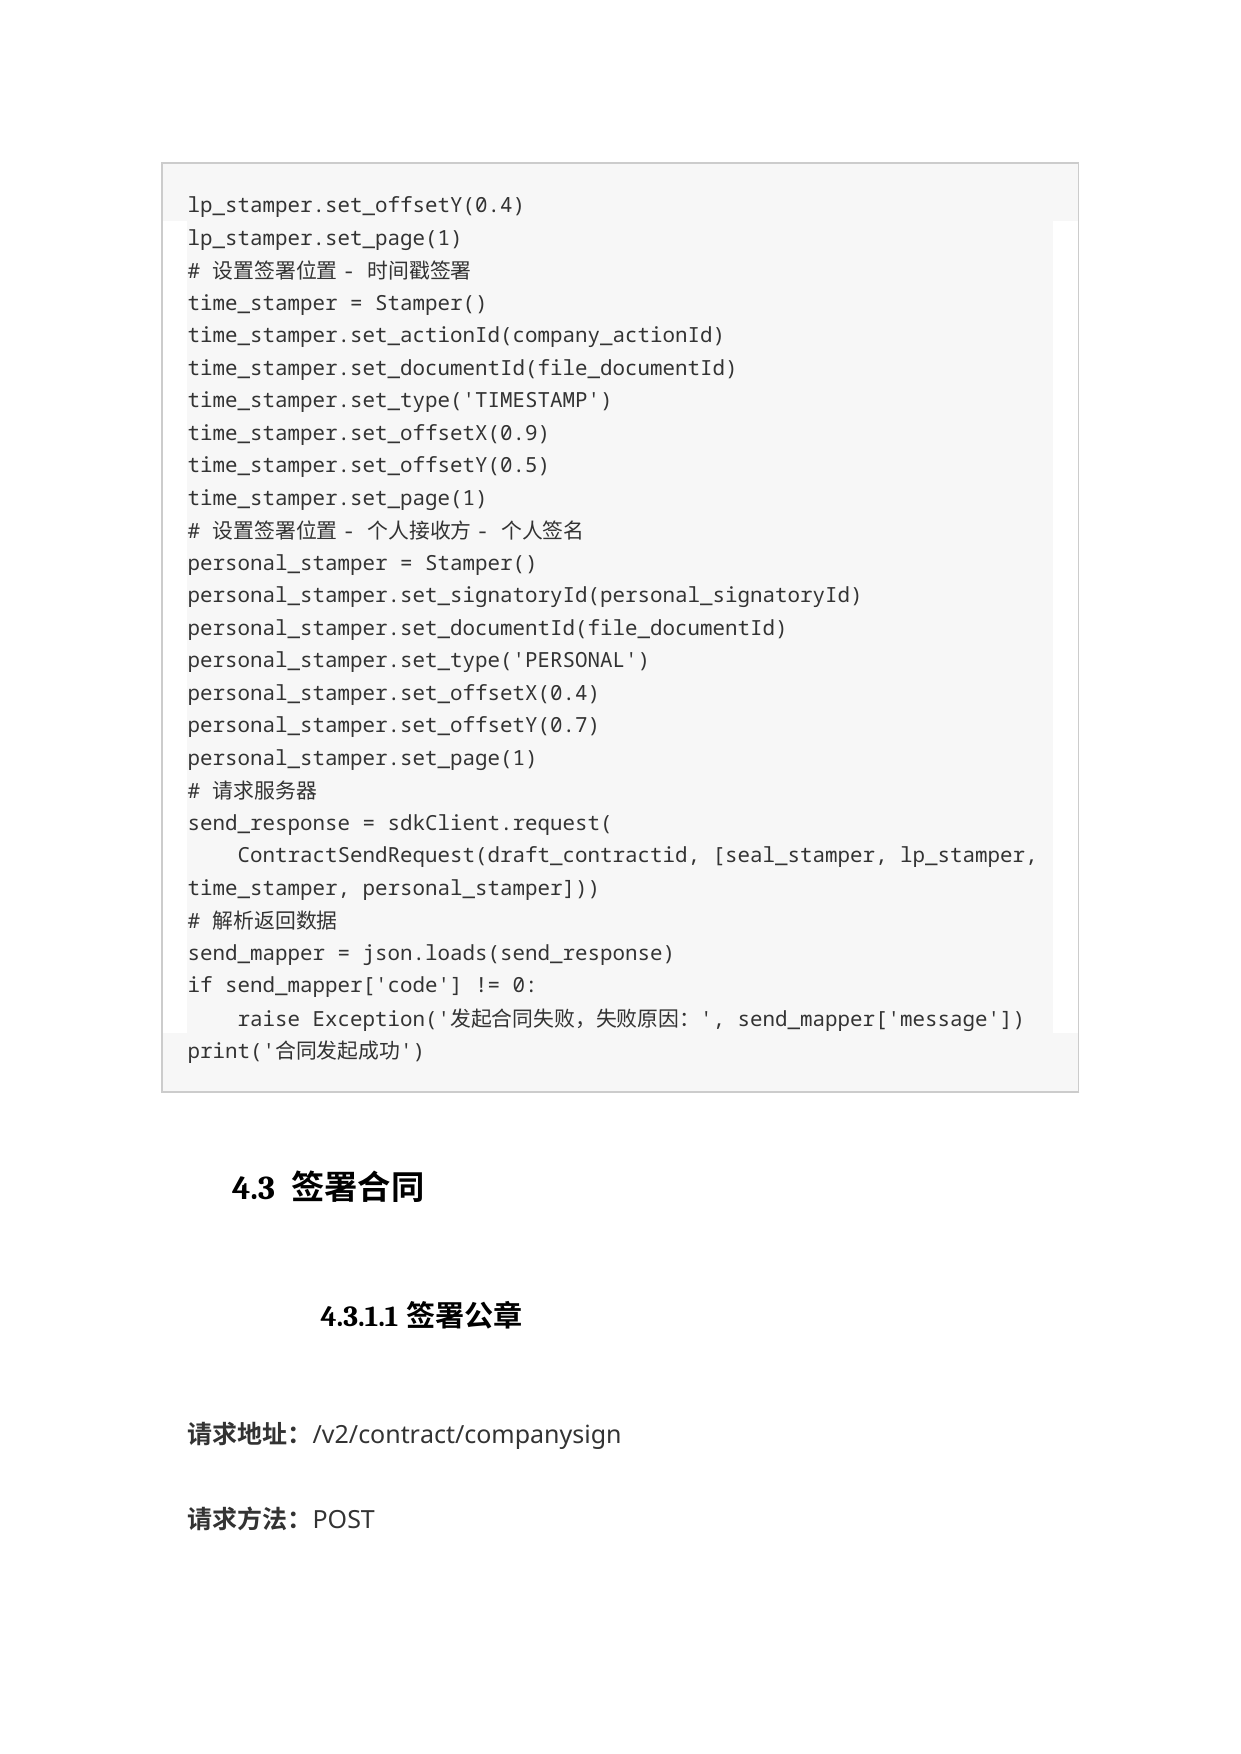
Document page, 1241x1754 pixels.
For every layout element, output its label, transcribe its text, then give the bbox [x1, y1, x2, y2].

text personal_stamper.set_offsetY(0.7) [187, 708, 1053, 741]
text # 请求服务器 [187, 773, 1053, 806]
subtitle 签署公章 [320, 1281, 1053, 1346]
text time_stamper.set_documentId(file_documentId) [187, 351, 1053, 383]
text ContractSendRequest(draft_contractid, [seal_stamper, lp_stamper, time_stamper, personal_stamper])) [187, 838, 1053, 903]
text time_stamper.set_type('TIMESTAMP') [187, 383, 1053, 416]
text personal_stamper.set_documentId(file_documentId) [187, 611, 1053, 643]
text send_mapper = json.loads(send_response) [187, 936, 1053, 968]
text lp_stamper.set_offsetY(0.4) [163, 164, 1078, 221]
text print('合同发起成功') [163, 1007, 1078, 1091]
text time_stamper.set_page(1) [187, 481, 1053, 513]
text time_stamper = Stamper() [187, 286, 1053, 318]
text # 解析返回数据 [187, 903, 1053, 936]
text lp_stamper.set_page(1) [187, 221, 1053, 253]
text if send_mapper['code'] != 0: [187, 968, 1053, 1001]
text 请求地址：/v2/contract/companysign [187, 1400, 1053, 1465]
text time_stamper.set_offsetX(0.9) [187, 416, 1053, 448]
text personal_stamper.set_signatoryId(personal_signatoryId) [187, 578, 1053, 611]
text # 设置签署位置 - 个人接收方 - 个人签名 [187, 513, 1053, 546]
text personal_stamper = Stamper() [187, 546, 1053, 578]
text 请求方法：POST [187, 1485, 1053, 1550]
text time_stamper.set_actionId(company_actionId) [187, 318, 1053, 351]
subtitle 签署合同 [232, 1152, 1053, 1217]
text personal_stamper.set_page(1) [187, 741, 1053, 773]
text personal_stamper.set_offsetX(0.4) [187, 676, 1053, 708]
text personal_stamper.set_type('PERSONAL') [187, 643, 1053, 676]
text time_stamper.set_offsetY(0.5) [187, 448, 1053, 481]
text # 设置签署位置 - 时间戳签署 [187, 253, 1053, 286]
text send_response = sdkClient.request( [187, 806, 1053, 838]
